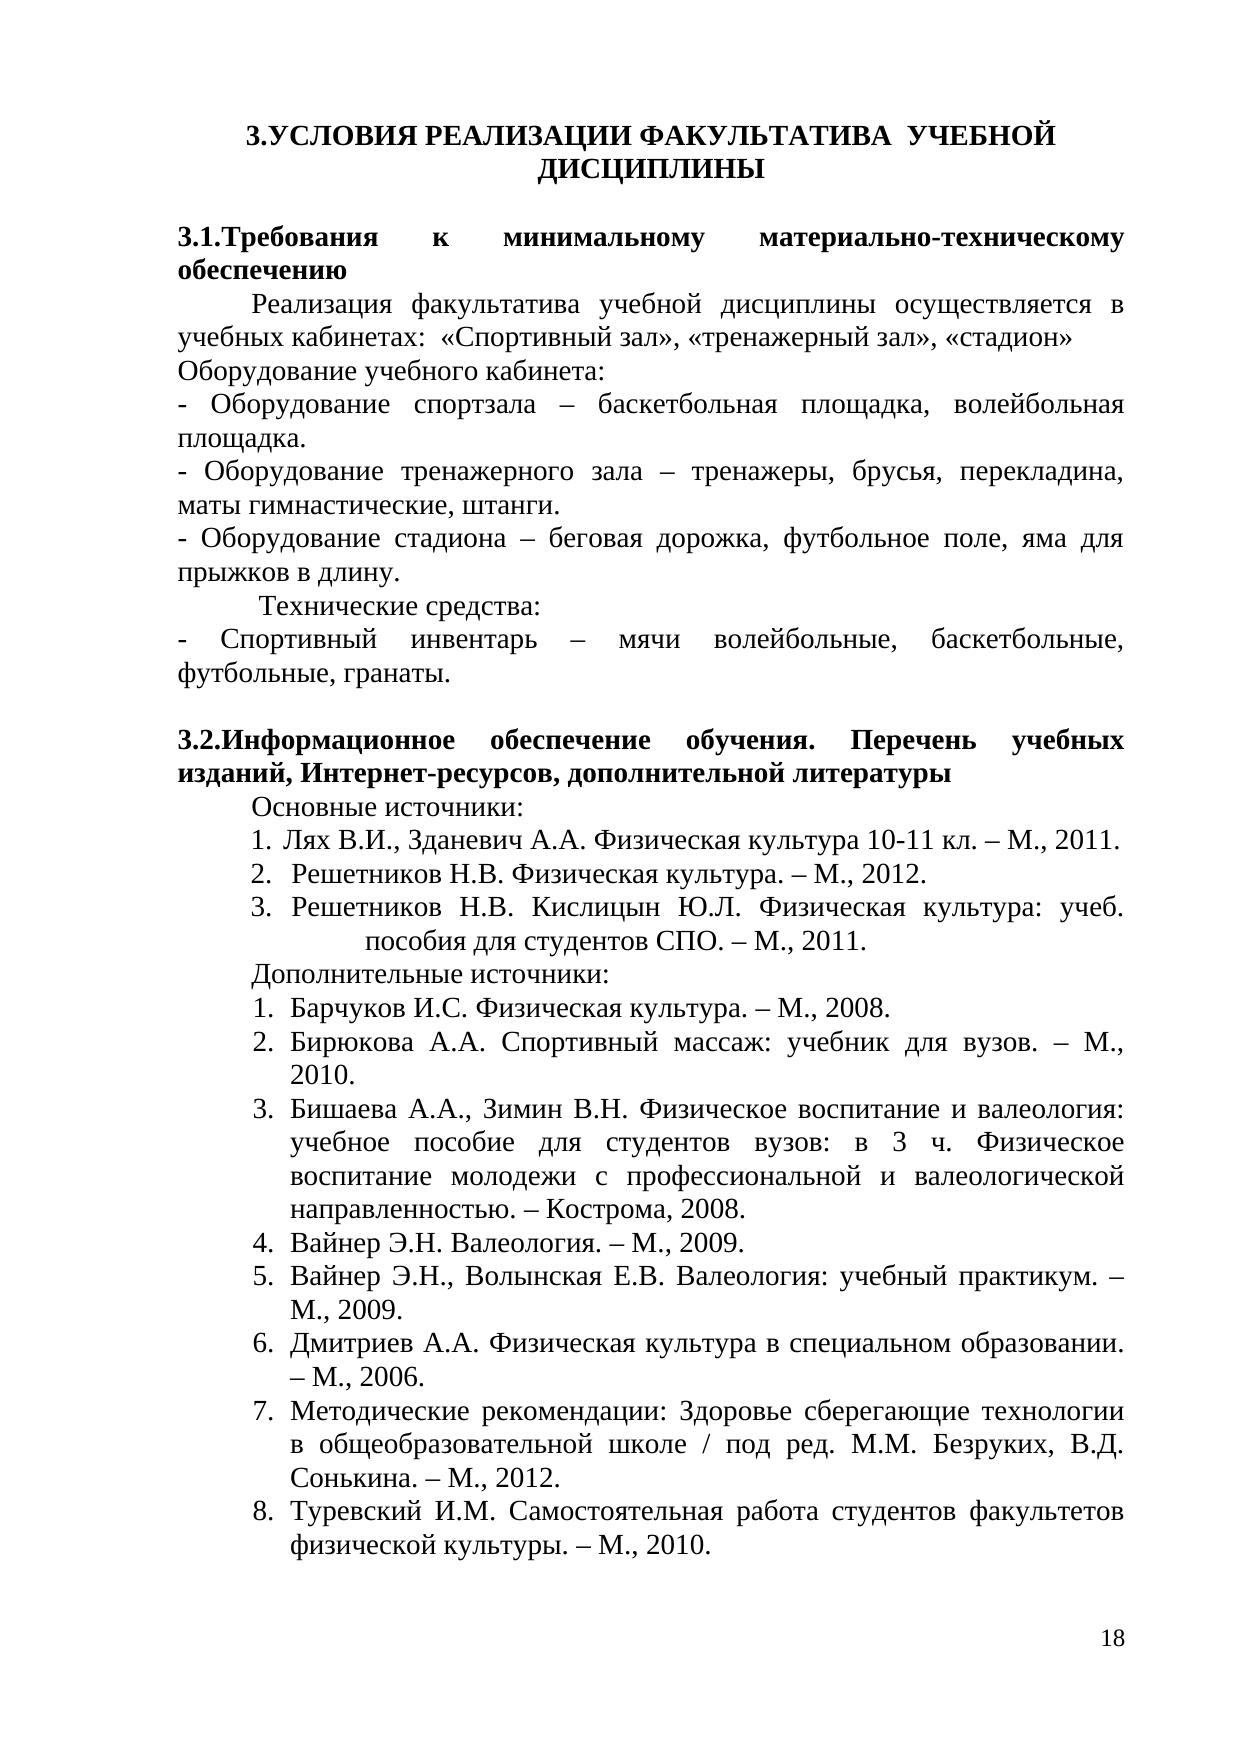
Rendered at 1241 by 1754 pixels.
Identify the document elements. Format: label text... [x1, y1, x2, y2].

text - Спортивный инвентарь – мячи волейбольные, баскетбольные, футбольные, гранаты. [177, 621, 1125, 688]
text - Оборудование стадиона – беговая дорожка, футбольное поле, яма для прыжков в длину. [177, 521, 1125, 588]
list Вайнер Э.Н., Волынская Е.В. Валеология: учебный практикум. – М., 2009. [252, 1258, 1125, 1326]
text Реализация факультатива учебной дисциплины осуществляется в учебных кабинетах: «Спортивный зал», «тренажерный зал», «стадион» [177, 286, 1125, 353]
list Бирюкова А.А. Спортивный массаж: учебник для вузов. – М., 2010. [252, 1024, 1125, 1091]
list Туревский И.М. Самостоятельная работа студентов факультетов физической культуры. – М., 2010. [252, 1493, 1125, 1560]
text Оборудование учебного кабинета: [177, 353, 1125, 386]
list Лях В.И., Зданевич А.А. Физическая культура 10-11 кл. – М., 2011. [250, 822, 1125, 856]
list Бишаева А.А., Зимин В.Н. Физическое воспитание и валеология: учебное пособие для студентов вузов: в 3 ч. Физическое воспитание молодежи с профессиональной и валеологической направленностью. – Кострома, 2008. [252, 1091, 1125, 1225]
text Дополнительные источники: [251, 957, 1125, 990]
list Барчуков И.С. Физическая культура. – М., 2008. [252, 990, 1125, 1024]
list Решетников Н.В. Физическая культура. – М., 2012. [250, 856, 1125, 889]
text 3.1.Требования к минимальному материально-техническому обеспечению [177, 219, 1125, 286]
list Решетников Н.В. Кислицын Ю.Л. Физическая культура: учеб. пособия для студентов СПО. – М., 2011. [250, 889, 1125, 957]
text - Оборудование тренажерного зала – тренажеры, брусья, перекладина, маты гимнастические, штанги. [177, 453, 1125, 521]
list Дмитриев А.А. Физическая культура в специальном образовании. – М., 2006. [252, 1326, 1125, 1393]
list Методические рекомендации: Здоровье сберегающие технологии в общеобразовательной школе / под ред. М.М. Безруких, В.Д. Сонькина. – М., 2012. [252, 1393, 1125, 1493]
text - Оборудование спортзала – баскетбольная площадка, волейбольная площадка. [177, 386, 1125, 453]
text Основные источники: [251, 789, 1125, 822]
text Технические средства: [177, 588, 1125, 621]
text 3.2.Информационное обеспечение обучения. Перечень учебных изданий, Интернет-ресурсов, дополнительной литературы [177, 722, 1125, 789]
list Вайнер Э.Н. Валеология. – М., 2009. [252, 1225, 1125, 1258]
text 3.УСЛОВИЯ РЕАЛИЗАЦИИ ФАКУЛЬТАТИВА УЧЕБНОЙ ДИСЦИПЛИНЫ [177, 118, 1125, 185]
